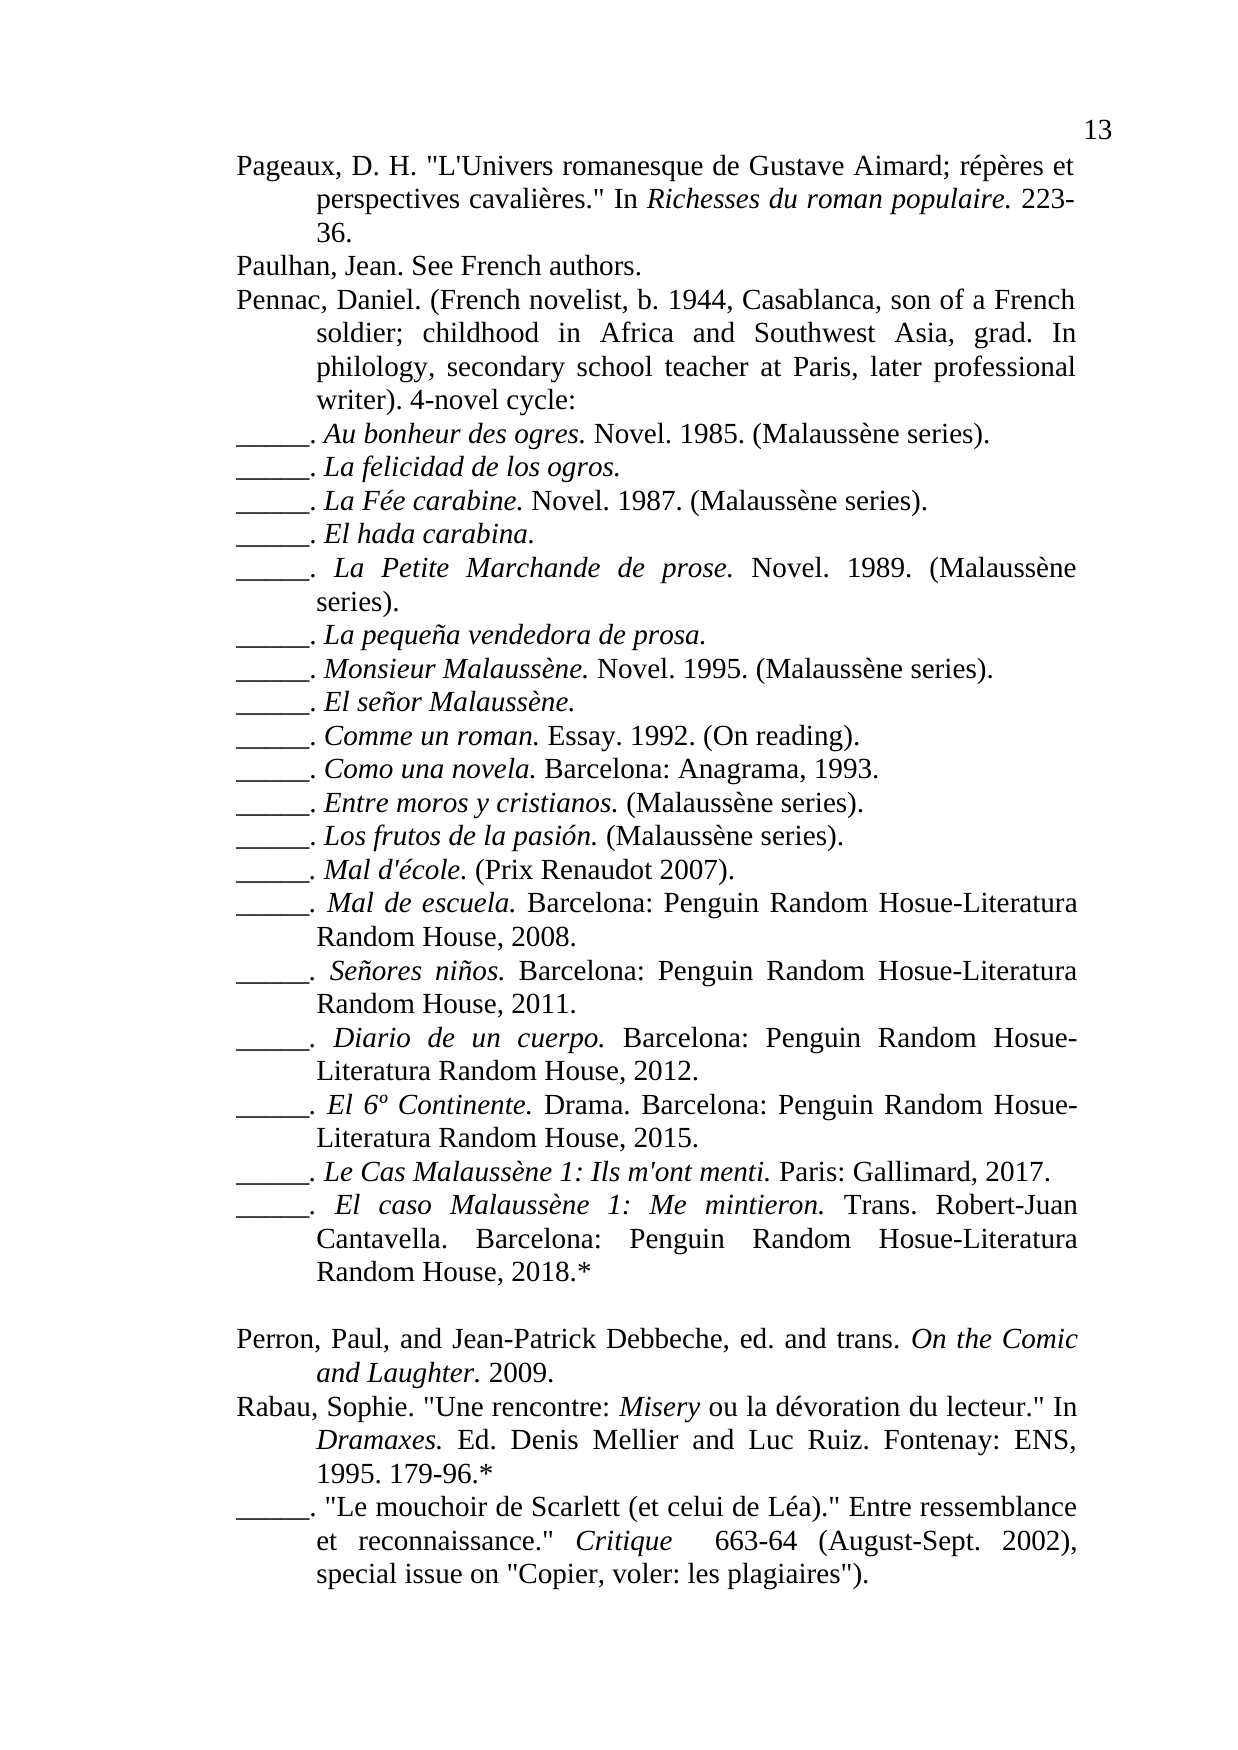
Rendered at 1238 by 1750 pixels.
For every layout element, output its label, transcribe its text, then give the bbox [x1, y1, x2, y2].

text _____. Mal d'école. (Prix Renaudot 2007). [236, 852, 1078, 886]
text _____. Los frutos de la pasión. (Malaussène series). [236, 818, 1078, 852]
text _____. La felicidad de los ogros. [236, 449, 1077, 483]
text _____. El 6º Continente. Drama. Barcelona: Penguin Random Hosue-Literatura Random House, 2015. [236, 1087, 1078, 1154]
text _____. Como una novela. Barcelona: Anagrama, 1993. [236, 751, 1078, 785]
text _____. Comme un roman. Essay. 1992. (On reading). [236, 718, 1077, 751]
text Rabau, Sophie. "Une rencontre: Misery ou la dévoration du lecteur." In Dramaxes. Ed. Denis Mellier and Luc Ruiz. Fontenay: ENS, 1995. 179-96.* [236, 1389, 1078, 1489]
text _____. La Petite Marchande de prose. Novel. 1989. (Malaussène series). [236, 550, 1077, 617]
text _____. Monsieur Malaussène. Novel. 1995. (Malaussène series). [236, 651, 1077, 684]
text _____. La Fée carabine. Novel. 1987. (Malaussène series). [236, 483, 1077, 517]
text _____. Le Cas Malaussène 1: Ils m'ont menti. Paris: Gallimard, 2017. [236, 1154, 1078, 1187]
text _____. La pequeña vendedora de prosa. [236, 617, 1077, 651]
text _____. El hada carabina. [236, 517, 1077, 550]
text _____. Diario de un cuerpo. Barcelona: Penguin Random Hosue-Literatura Random House, 2012. [236, 1020, 1078, 1087]
text Pennac, Daniel. (French novelist, b. 1944, Casablanca, son of a French soldier; childhood in Africa and Southwest Asia, grad. In philology, secondary school teacher at Paris, later professional writer). 4-novel cycle: [236, 282, 1077, 416]
text _____. Au bonheur des ogres. Novel. 1985. (Malaussène series). [236, 416, 1077, 449]
text Paulhan, Jean. See French authors. [236, 248, 1077, 282]
text _____. El señor Malaussène. [236, 684, 1077, 718]
text Pageaux, D. H. "L'Univers romanesque de Gustave Aimard; répères et perspectives cavalières." In Richesses du roman populaire. 223-36. [236, 148, 1075, 248]
text Perron, Paul, and Jean-Patrick Debbeche, ed. and trans. On the Comic and Laughter. 2009. [236, 1322, 1078, 1389]
text _____. El caso Malaussène 1: Me mintieron. Trans. Robert-Juan Cantavella. Barcelona: Penguin Random Hosue-Literatura Random House, 2018.* [236, 1187, 1078, 1288]
text _____. Mal de escuela. Barcelona: Penguin Random Hosue-Literatura Random House, 2008. [236, 886, 1078, 953]
text _____. Entre moros y cristianos. (Malaussène series). [236, 785, 1078, 818]
text _____. "Le mouchoir de Scarlett (et celui de Léa)." Entre ressemblance et reconnaissance." Critique 663-64 (August-Sept. 2002), special issue on "Copier, voler: les plagiaires"). [236, 1489, 1078, 1590]
text _____. Señores niños. Barcelona: Penguin Random Hosue-Literatura Random House, 2011. [236, 953, 1078, 1020]
